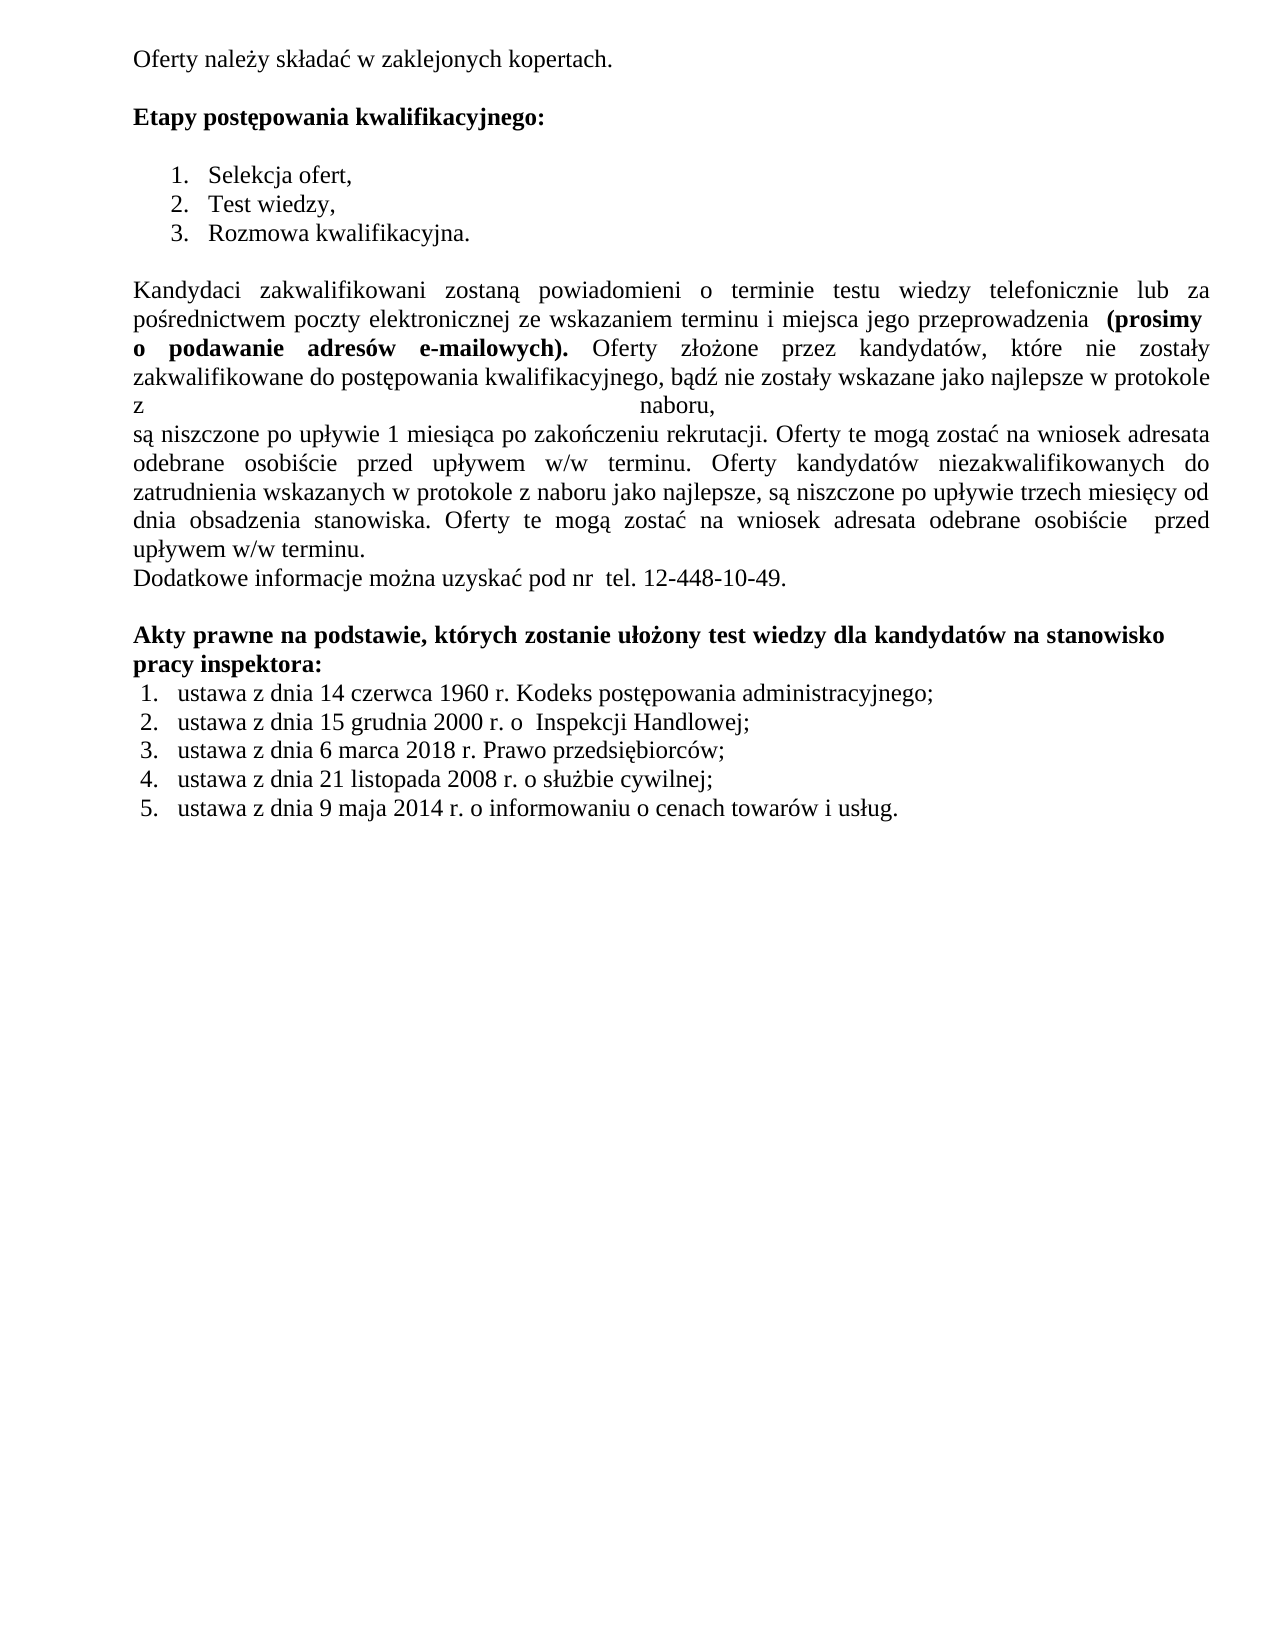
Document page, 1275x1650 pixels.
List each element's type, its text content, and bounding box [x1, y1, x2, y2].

list ustawa z dnia 6 marca 2018 r. Prawo przedsiębiorców; [140, 736, 1166, 764]
text Oferty należy składać w zaklejonych kopertach. [133, 44, 1211, 73]
list ustawa z dnia 9 maja 2014 r. o informowaniu o cenach towarów i usług. [140, 793, 1166, 822]
text Akty prawne na podstawie, których zostanie ułożony test wiedzy dla kandydatów na stanowisko pracy inspektora: [133, 621, 1166, 678]
list ustawa z dnia 14 czerwca 1960 r. Kodeks postępowania administracyjnego; [140, 678, 1166, 707]
list Test wiedzy, [170, 189, 1211, 218]
text Dodatkowe informacje można uzyskać pod nr tel. 12-448-10-49. [133, 563, 1211, 592]
list ustawa z dnia 21 listopada 2008 r. o służbie cywilnej; [140, 764, 1166, 793]
list Selekcja ofert, [170, 160, 1211, 189]
list ustawa z dnia 15 grudnia 2000 r. o Inspekcji Handlowej; [140, 707, 1166, 736]
text Kandydaci zakwalifikowani zostaną powiadomieni o terminie testu wiedzy telefonicznie lub za pośrednictwem poczty elektronicznej ze wskazaniem terminu i miejsca jego przeprowadzenia (prosimy o podawanie adresów e-mailowych). Oferty złożone przez kandydatów, które nie zostały zakwalifikowane do postępowania kwalifikacyjnego, bądź nie zostały wskazane jako najlepsze w protokole z naboru, są niszczone po upływie 1 miesiąca po zakończeniu rekrutacji. Oferty te mogą zostać na wniosek adresata odebrane osobiście przed upływem w/w terminu. Oferty kandydatów niezakwalifikowanych do zatrudnienia wskazanych w protokole z naboru jako najlepsze, są niszczone po upływie trzech miesięcy od dnia obsadzenia stanowiska. Oferty te mogą zostać na wniosek adresata odebrane osobiście przed upływem w/w terminu. [133, 276, 1211, 563]
text Etapy postępowania kwalifikacyjnego: [133, 102, 1211, 131]
list Rozmowa kwalifikacyjna. [170, 218, 1211, 246]
